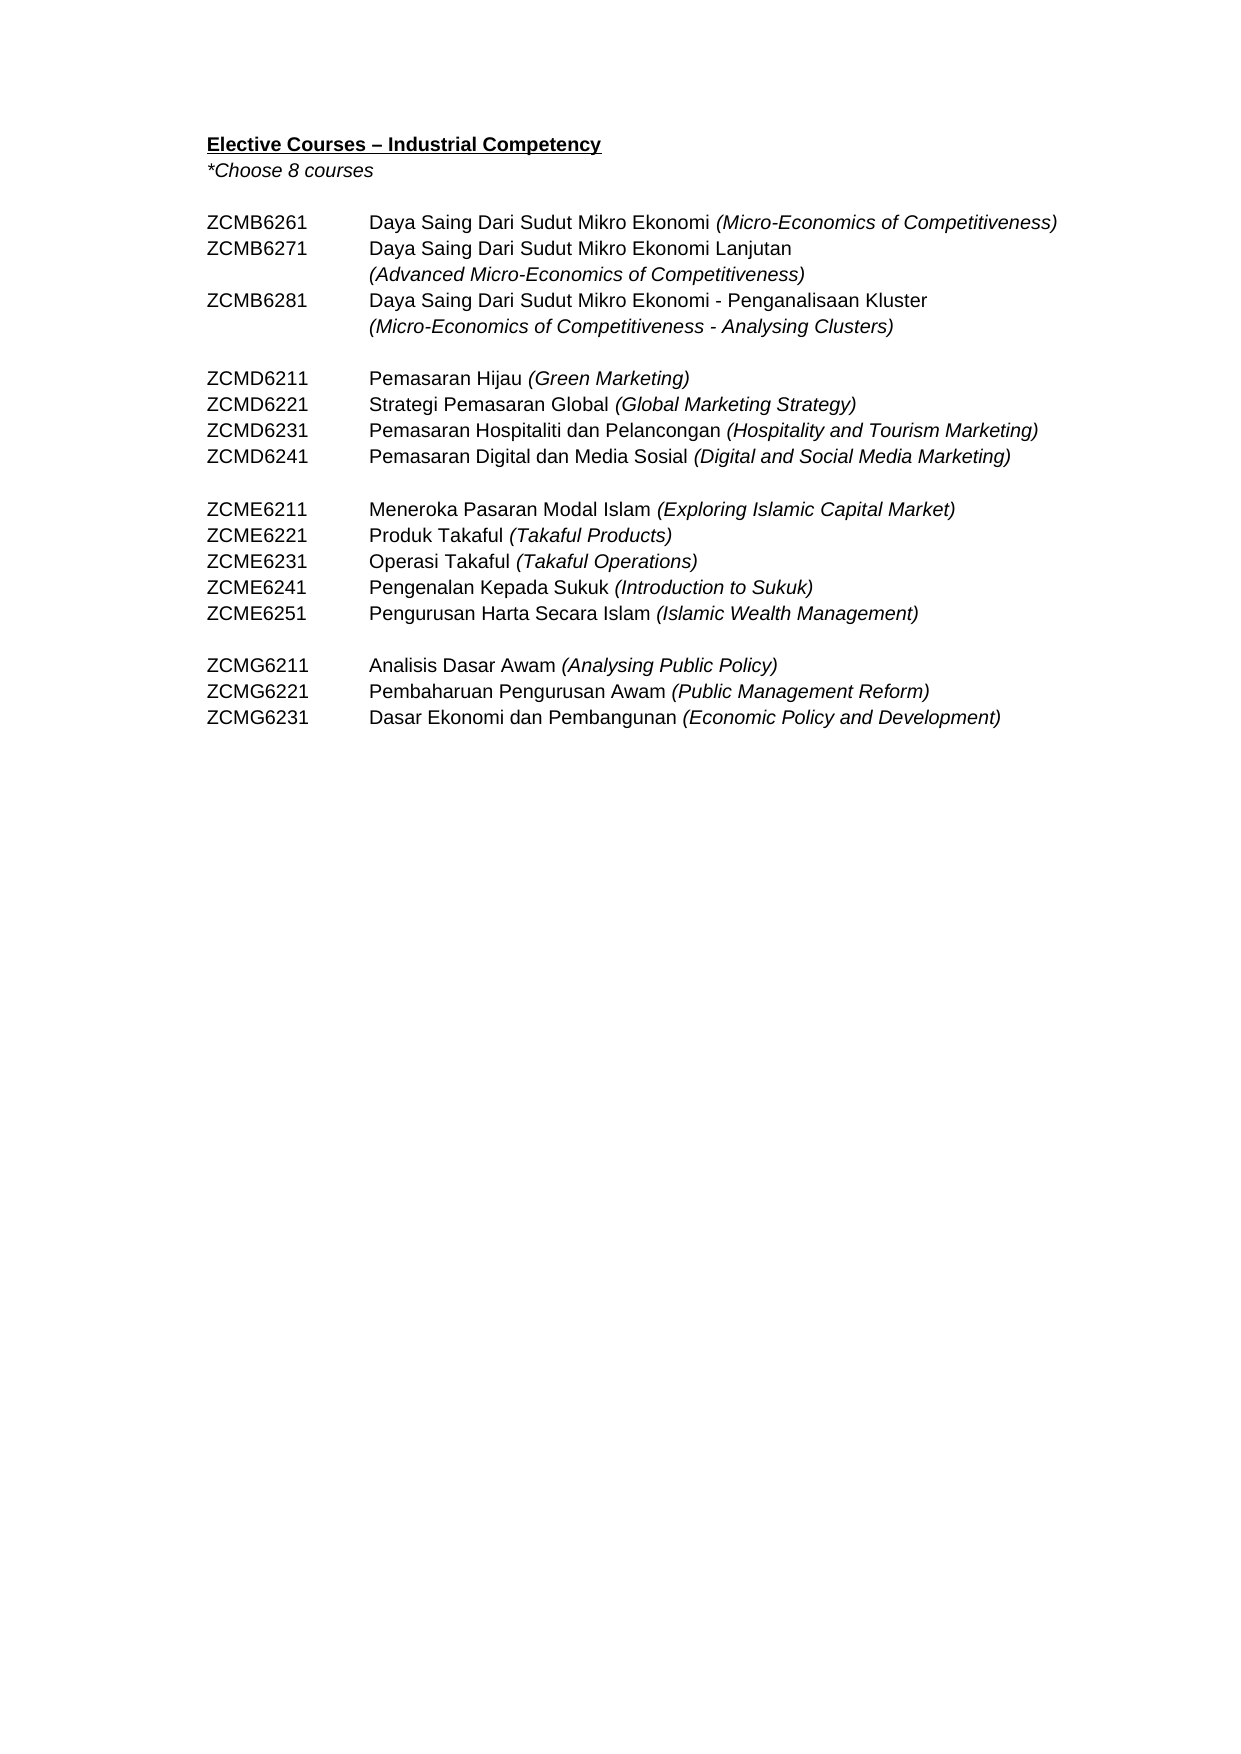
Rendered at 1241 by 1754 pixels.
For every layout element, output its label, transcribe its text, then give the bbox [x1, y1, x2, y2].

text ZCMD6221 Strategi Pemasaran Global (Global Marketing Strategy) [207, 393, 1092, 416]
text ZCMB6261 Daya Saing Dari Sudut Mikro Ekonomi (Micro-Economics of Competitiveness) [207, 211, 1092, 234]
text ZCMG6231 Dasar Ekonomi dan Pembangunan (Economic Policy and Development) [207, 706, 1092, 728]
text ZCMG6211 Analisis Dasar Awam (Analysing Public Policy) [207, 654, 1092, 676]
text (Advanced Micro-Economics of Competitiveness) [177, 263, 1092, 286]
text ZCMD6211 Pemasaran Hijau (Green Marketing) [207, 367, 1092, 390]
text ZCMD6241 Pemasaran Digital dan Media Sosial (Digital and Social Media Marketing) [207, 445, 1092, 468]
text ZCME6241 Pengenalan Kepada Sukuk (Introduction to Sukuk) [207, 576, 1092, 598]
text ZCME6221 Produk Takaful (Takaful Products) [207, 523, 1092, 546]
text ZCME6251 Pengurusan Harta Secara Islam (Islamic Wealth Management) [207, 602, 1092, 624]
text ZCMG6221 Pembaharuan Pengurusan Awam (Public Management Reform) [207, 680, 1093, 702]
text ZCMB6281 Daya Saing Dari Sudut Mikro Ekonomi - Penganalisaan Kluster (Micro-Economics of Competitiveness - Analysing Clusters) [207, 289, 1092, 338]
text ZCMB6271 Daya Saing Dari Sudut Mikro Ekonomi Lanjutan [207, 237, 1092, 260]
text ZCME6211 Meneroka Pasaran Modal Islam (Exploring Islamic Capital Market) [207, 497, 1092, 520]
text ZCMD6231 Pemasaran Hospitaliti dan Pelancongan (Hospitality and Tourism Marketing) [207, 419, 1092, 442]
text ZCME6231 Operasi Takaful (Takaful Operations) [207, 549, 1092, 572]
list Elective Courses – Industrial Competency [207, 133, 1093, 156]
list *Choose 8 courses [207, 159, 1093, 182]
